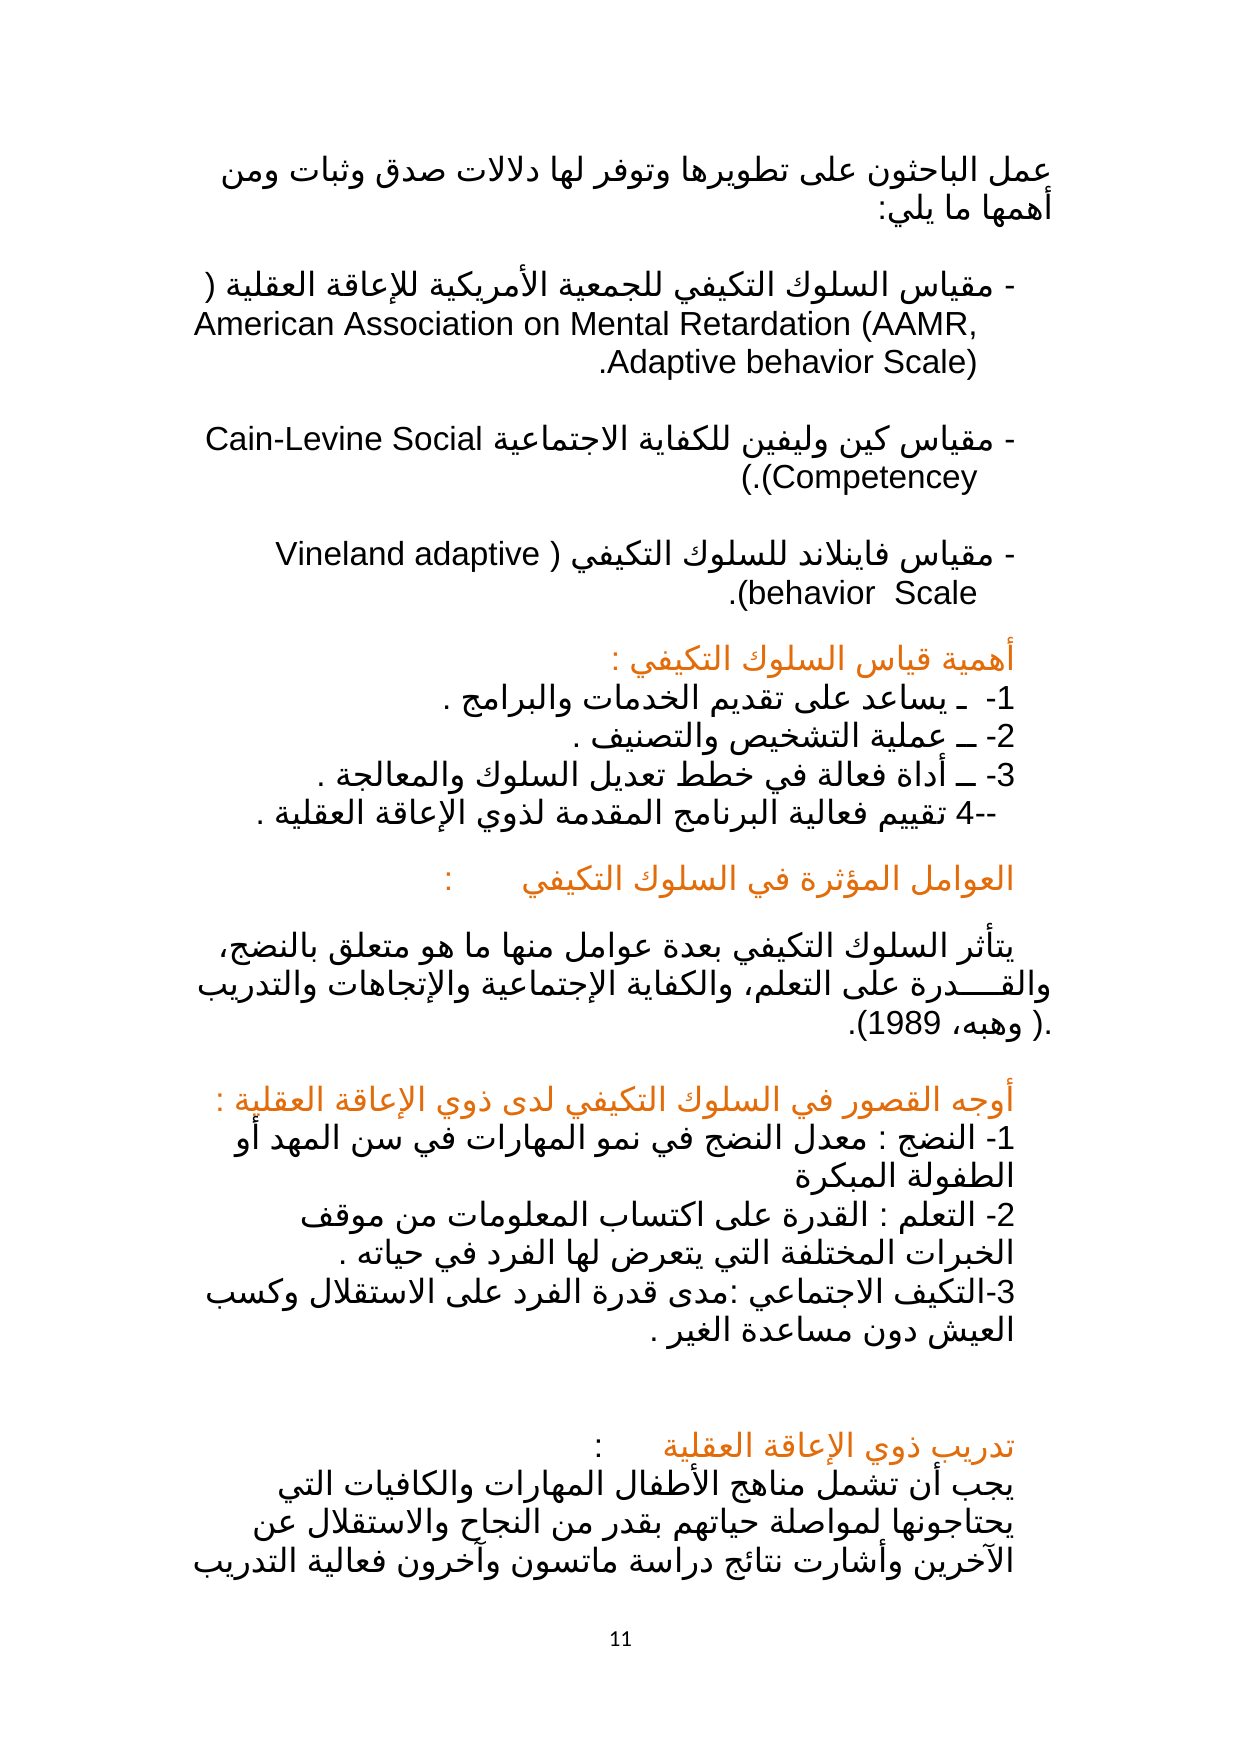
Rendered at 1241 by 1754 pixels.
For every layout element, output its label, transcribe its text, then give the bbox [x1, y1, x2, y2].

text يتأثر السلوك التكيفي بعدة عوامل منها ما هو متعلق بالنضج، والقــــدرة على التعلم، والكفاية الإجتماعية والإتجاهات والتدريب .( وهبه، 1989). [187, 926, 1053, 1041]
text أوجه القصور في السلوك التكيفي لدى ذوي الإعاقة العقلية : 1- النضج : معدل النضج في نمو المهارات في سن المهد أو الطفولة المبكرة 2- التعلم : القدرة على اكتساب المعلومات من موقف الخبرات المختلفة التي يتعرض لها الفرد في حياته . 3-التكيف الاجتماعي :مدى قدرة الفرد على الاستقلال وكسب العيش دون مساعدة الغير . [187, 1041, 1015, 1349]
text أهمية قياس السلوك التكيفي : 1- ـ يساعد على تقديم الخدمات والبرامج . 2- ــ عملية التشخيص والتصنيف . 3- ــ أداة فعالة في خطط تعديل السلوك والمعالجة . --4 تقييم فعالية البرنامج المقدمة لذوي الإعاقة العقلية . [187, 639, 1015, 859]
text - مقياس كين وليفين للكفاية الاجتماعية Cain-Levine Social Competencey).) [187, 419, 1015, 496]
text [187, 150, 1053, 227]
text - مقياس فاينلاند للسلوك التكيفي ( Vineland adaptive behavior Scale). [187, 534, 1015, 611]
text - مقياس السلوك التكيفي للجمعية الأمريكية للإعاقة العقلية (American Association on Mental Retardation (AAMR, Adaptive behavior Scale). [187, 265, 1015, 381]
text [187, 1387, 1015, 1579]
text العوامل المؤثرة في السلوك التكيفي : [187, 859, 1015, 926]
